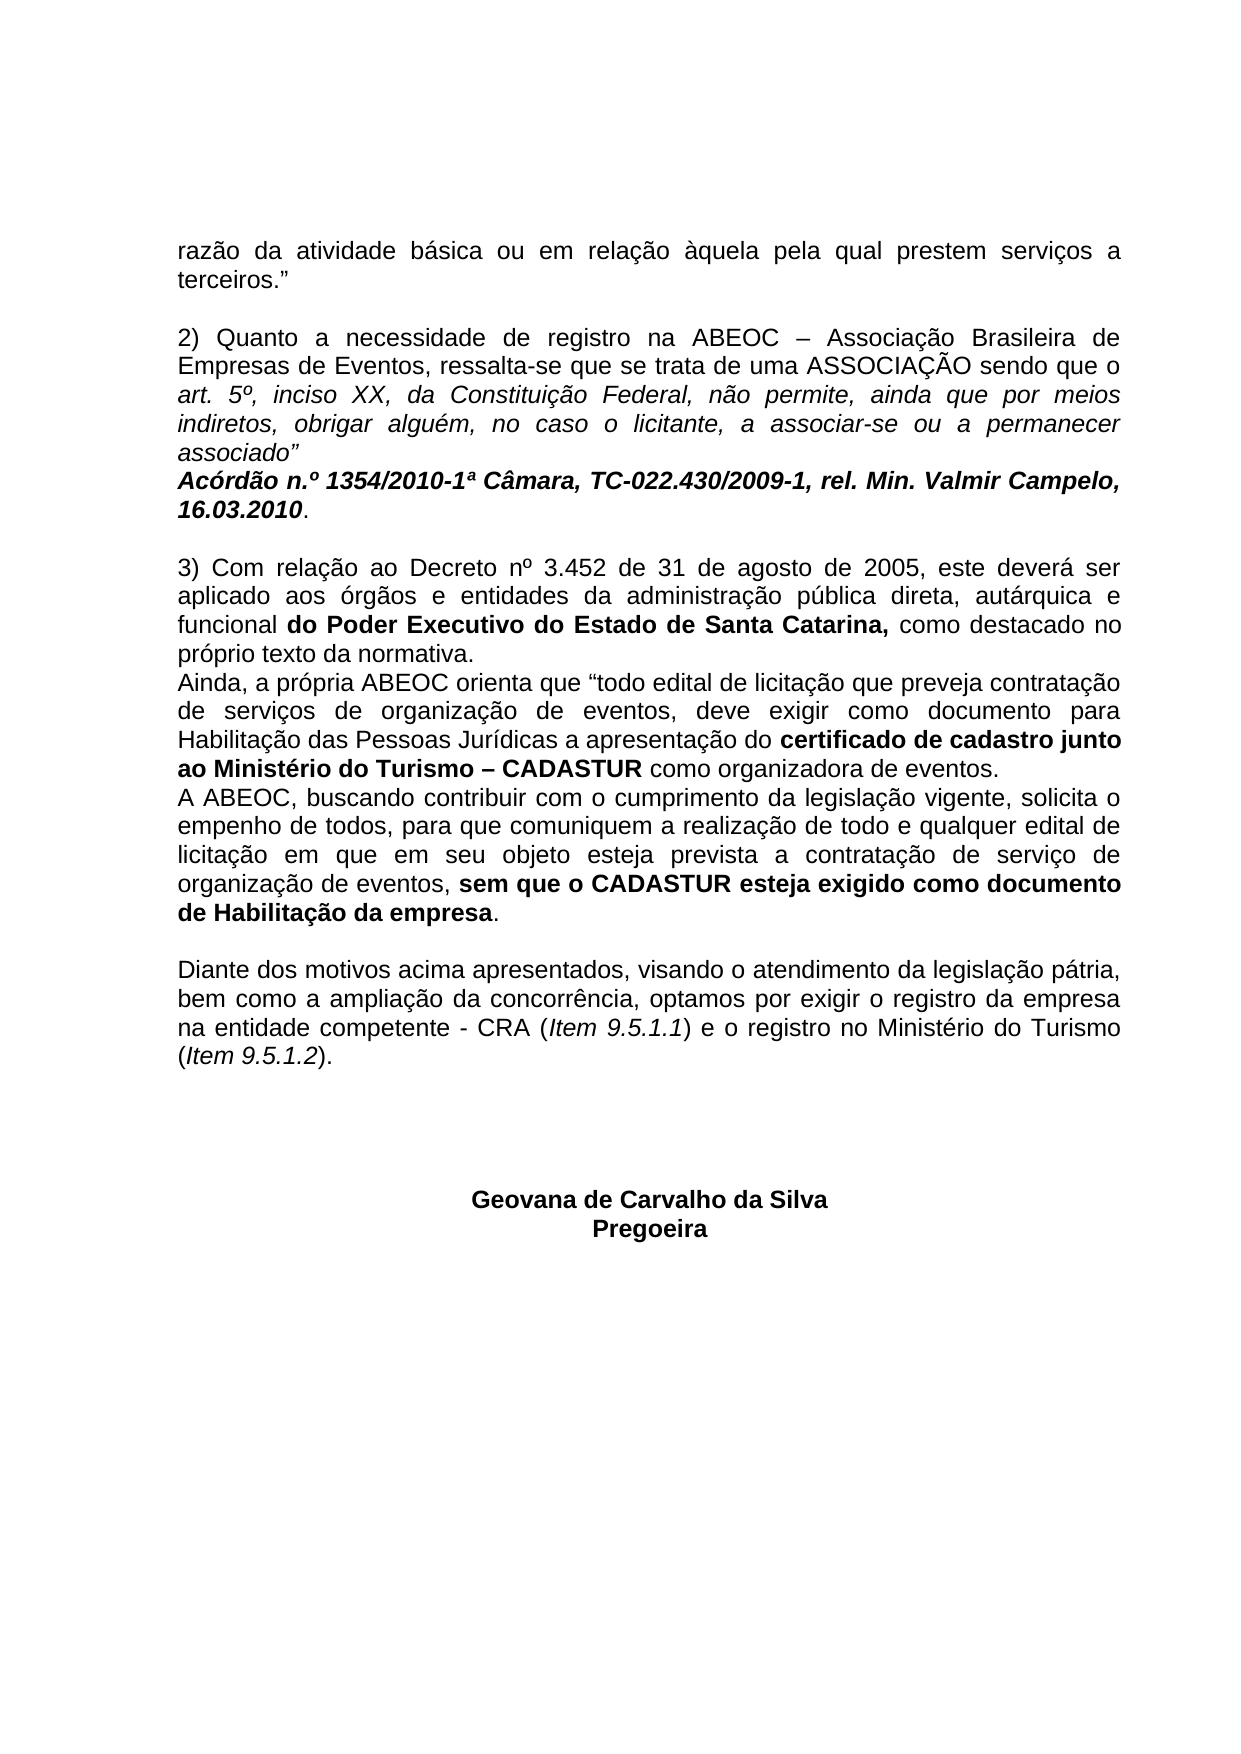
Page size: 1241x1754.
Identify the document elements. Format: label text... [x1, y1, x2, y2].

text A ABEOC, buscando contribuir com o cumprimento da legislação vigente, solicita o empenho de todos, para que comuniquem a realização de todo e qualquer edital de licitação em que em seu objeto esteja prevista a contratação de serviço de organização de eventos, sem que o CADASTUR esteja exigido como documento de Habilitação da empresa. [177, 782, 1122, 926]
text 3) Com relação ao Decreto nº 3.452 de 31 de agosto de 2005, este deverá ser aplicado aos órgãos e entidades da administração pública direta, autárquica e funcional do Poder Executivo do Estado de Santa Catarina, como destacado no próprio texto da normativa. [177, 552, 1122, 667]
list Geovana de Carvalho da Silva [177, 1185, 1122, 1214]
list Pregoeira [177, 1214, 1122, 1242]
text Ainda, a própria ABEOC orienta que “todo edital de licitação que preveja contratação de serviços de organização de eventos, deve exigir como documento para Habilitação das Pessoas Jurídicas a apresentação do certificado de cadastro junto ao Ministério do Turismo – CADASTUR como organizadora de eventos. [177, 667, 1122, 782]
text Acórdão n.º 1354/2010-1ª Câmara, TC-022.430/2009-1, rel. Min. Valmir Campelo, 16.03.2010. [177, 466, 1122, 524]
text 2) Quanto a necessidade de registro na ABEOC – Associação Brasileira de Empresas de Eventos, ressalta-se que se trata de uma ASSOCIAÇÃO sendo que o art. 5º, inciso XX, da Constituição Federal, não permite, ainda que por meios indiretos, obrigar alguém, no caso o licitante, a associar-se ou a permanecer associado” [177, 322, 1122, 466]
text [177, 236, 1122, 294]
text Diante dos motivos acima apresentados, visando o atendimento da legislação pátria, bem como a ampliação da concorrência, optamos por exigir o registro da empresa na entidade competente - CRA (Item 9.5.1.1) e o registro no Ministério do Turismo (Item 9.5.1.2). [177, 955, 1122, 1070]
